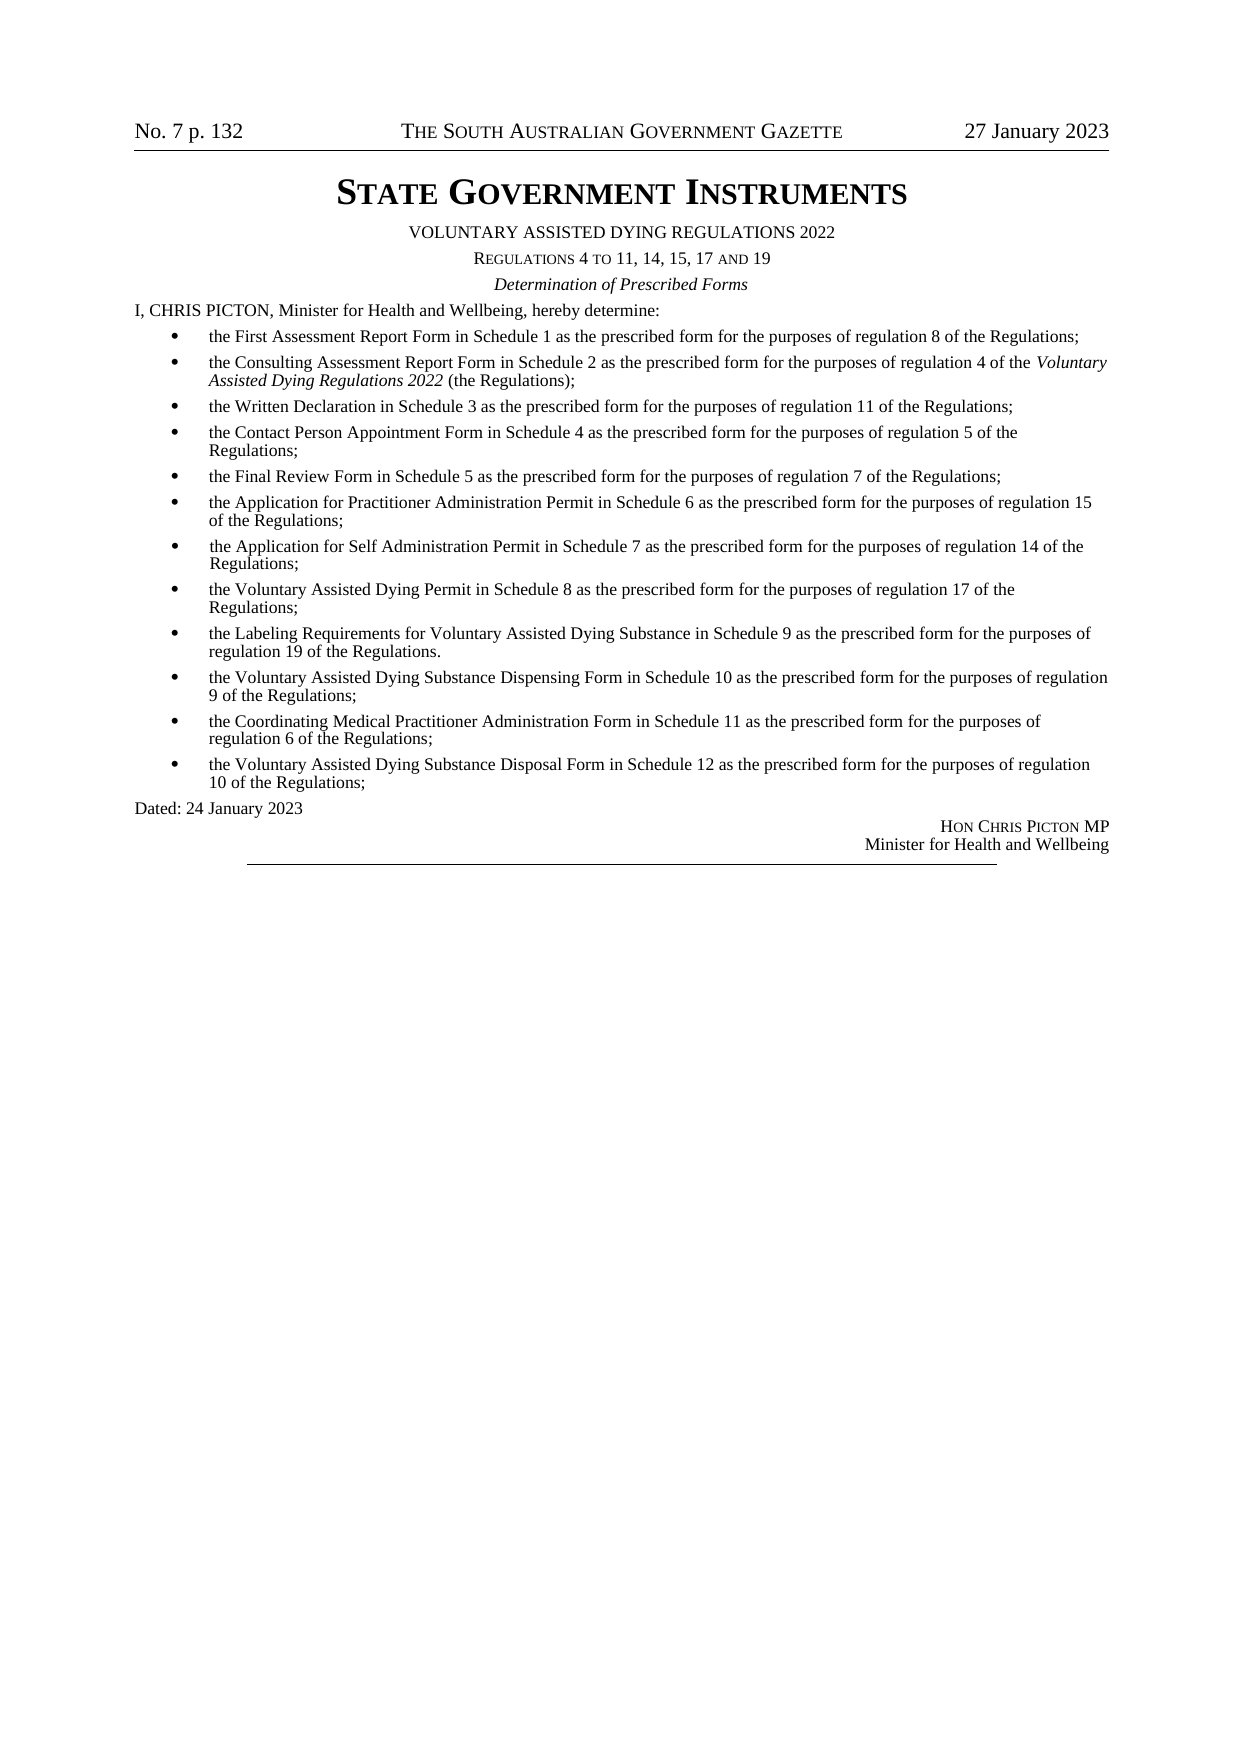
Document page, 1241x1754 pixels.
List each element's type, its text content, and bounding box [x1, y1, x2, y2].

list the First Assessment Report Form in Schedule 1 as the prescribed form for the purposes of regulation 8 of the Regulations; [172, 328, 1109, 346]
title Regulations 4 to 11, 14, 15, 17 and 19 [134, 250, 1109, 268]
list the Voluntary Assisted Dying Substance Disposal Form in Schedule 12 as the prescribed form for the purposes of regulation 10 of the Regulations; [172, 757, 1109, 792]
text I, CHRIS PICTON, Minister for Health and Wellbeing, hereby determine: [134, 302, 1109, 320]
subtitle State Government Instruments [134, 174, 1109, 212]
list the Voluntary Assisted Dying Permit in Schedule 8 as the prescribed form for the purposes of regulation 17 of the Regulations; [172, 582, 1109, 617]
list the Coordinating Medical Practitioner Administration Form in Schedule 11 as the prescribed form for the purposes of regulation 6 of the Regulations; [172, 713, 1109, 748]
subtitle Voluntary Assisted Dying Regulations 2022 [134, 224, 1109, 242]
text Minister for Health and Wellbeing [134, 836, 1109, 853]
list the Final Review Form in Schedule 5 as the prescribed form for the purposes of regulation 7 of the Regulations; [172, 468, 1109, 486]
list the Application for Practitioner Administration Permit in Schedule 6 as the prescribed form for the purposes of regulation 15 of the Regulations; [172, 494, 1109, 529]
text Hon Chris Picton MP [134, 818, 1109, 836]
list the Application for Self Administration Permit in Schedule 7 as the prescribed form for the purposes of regulation 14 of the Regulations; [172, 538, 1109, 573]
list the Labeling Requirements for Voluntary Assisted Dying Substance in Schedule 9 as the prescribed form for the purposes of regulation 19 of the Regulations. [172, 625, 1109, 661]
title Determination of Prescribed Forms [134, 276, 1109, 294]
list the Consulting Assessment Report Form in Schedule 2 as the prescribed form for the purposes of regulation 4 of the Voluntary Assisted Dying Regulations 2022 (the Regulations); [172, 354, 1109, 390]
text Dated: 24 January 2023 [134, 800, 1109, 818]
list the Written Declaration in Schedule 3 as the prescribed form for the purposes of regulation 11 of the Regulations; [172, 398, 1109, 416]
list the Contact Person Appointment Form in Schedule 4 as the prescribed form for the purposes of regulation 5 of the Regulations; [172, 424, 1109, 460]
list the Voluntary Assisted Dying Substance Dispensing Form in Schedule 10 as the prescribed form for the purposes of regulation 9 of the Regulations; [172, 669, 1109, 704]
